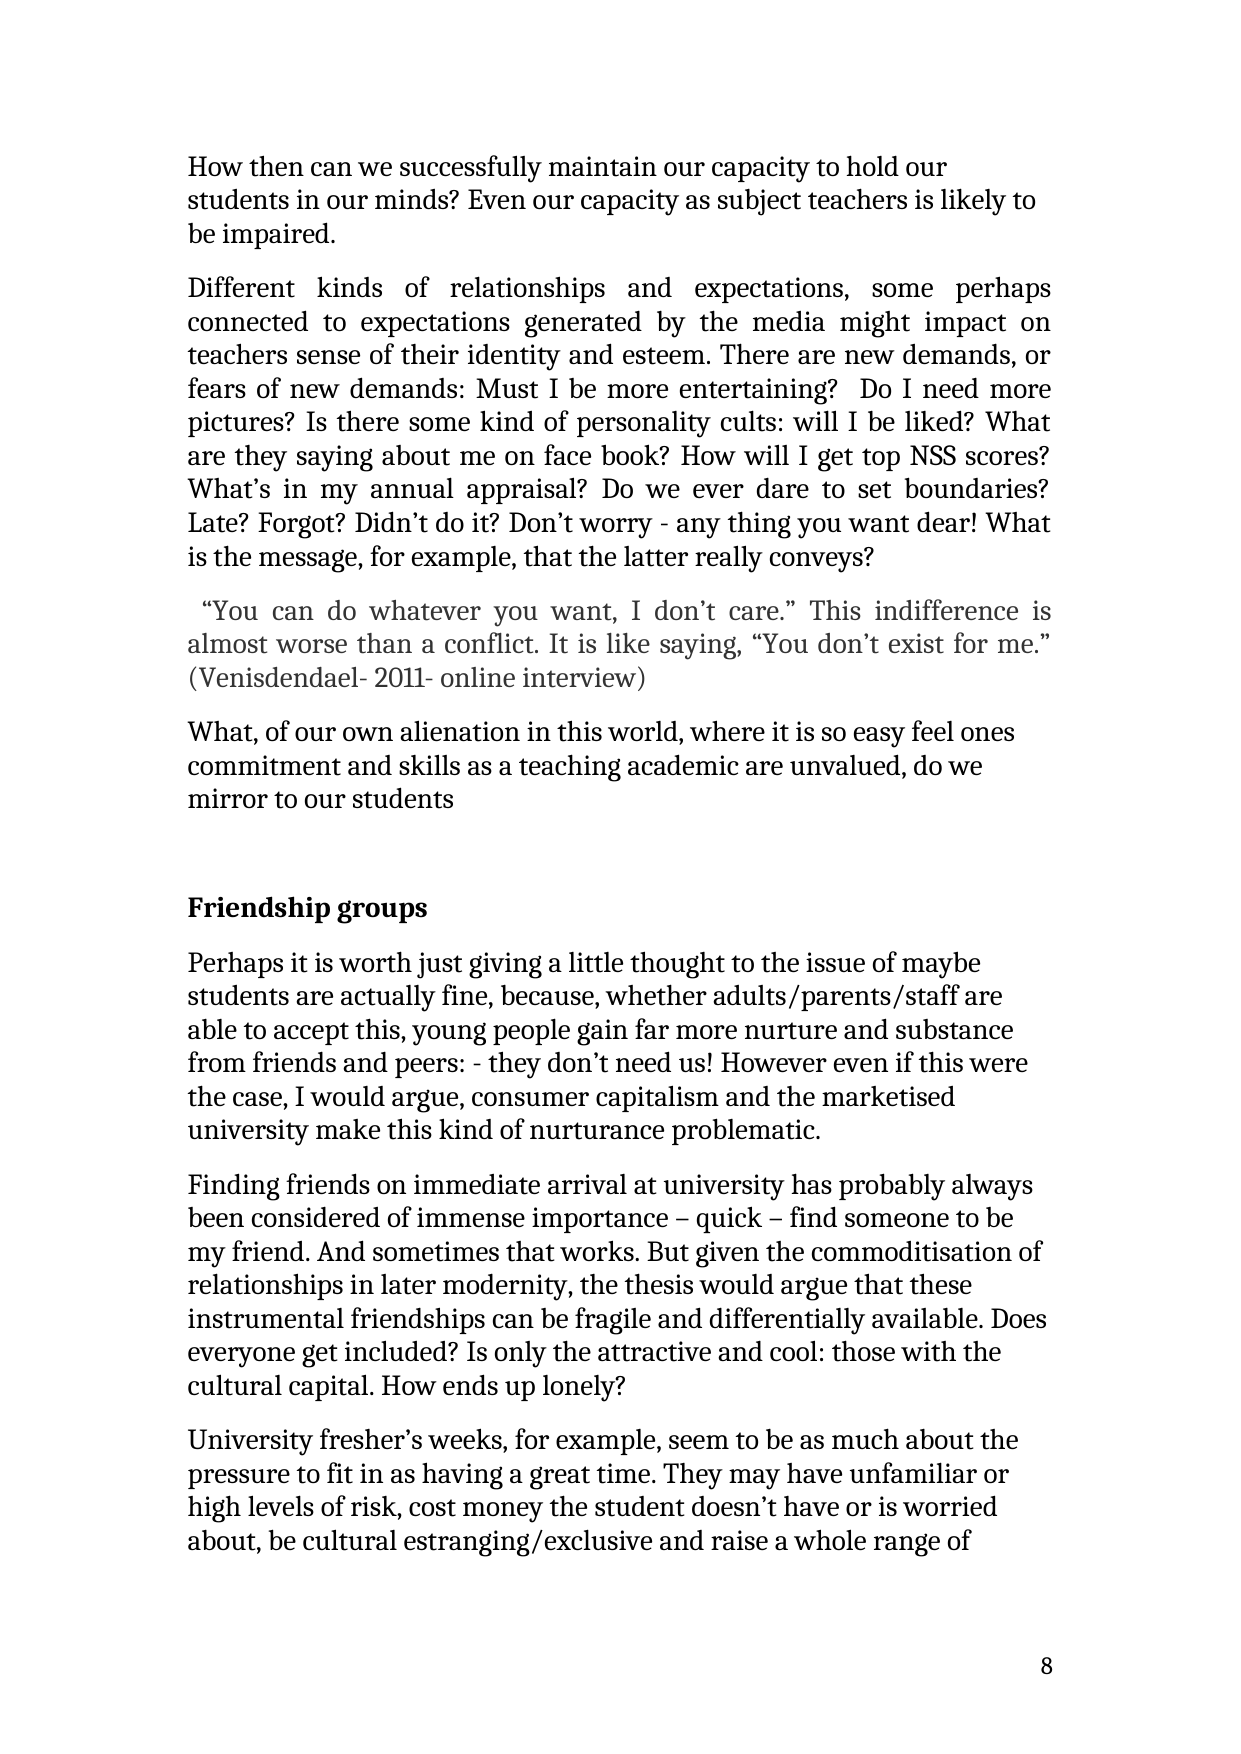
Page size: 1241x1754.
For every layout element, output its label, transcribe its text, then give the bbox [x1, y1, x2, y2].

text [187, 1423, 1053, 1558]
text Finding friends on immediate arrival at university has probably always been considered of immense importance – quick – find someone to be my friend. And sometimes that works. But given the commoditisation of relationships in later modernity, the thesis would argue that these instrumental friendships can be fragile and differentially available. Does everyone get included? Is only the attractive and cool: those with the cultural capital. How ends up lonely? [187, 1168, 1053, 1403]
text What, of our own alienation in this world, where it is so easy feel ones commitment and skills as a teaching academic are unvalued, do we mirror to our students [187, 716, 1053, 816]
text Friendship groups [187, 891, 1053, 925]
text Perhaps it is worth just giving a little thought to the issue of maybe students are actually fine, because, whether adults/parents/staff are able to accept this, young people gain far more nurture and substance from friends and peers: - they don’t need us! However even if this were the case, I would argue, consumer capitalism and the marketised university make this kind of nurturance problematic. [187, 946, 1053, 1147]
text “You can do whatever you want, I don’t care.” This indifference is almost worse than a conflict. It is like saying, “You don’t exist for me.” (Venisdendael- 2011- online interview) [187, 594, 1053, 695]
text Different kinds of relationships and expectations, some perhaps connected to expectations generated by the media might impact on teachers sense of their identity and esteem. There are new demands, or fears of new demands: Must I be more entertaining? Do I need more pictures? Is there some kind of personality cults: will I be liked? What are they saying about me on face book? How will I get top NSS scores? What’s in my annual appraisal? Do we ever dare to set boundaries? Late? Forgot? Didn’t do it? Don’t worry - any thing you want dear! What is the message, for example, that the latter really conveys? [187, 271, 1053, 573]
text How then can we successfully maintain our capacity to hold our students in our minds? Even our capacity as subject teachers is likely to be impaired. [187, 150, 1053, 251]
